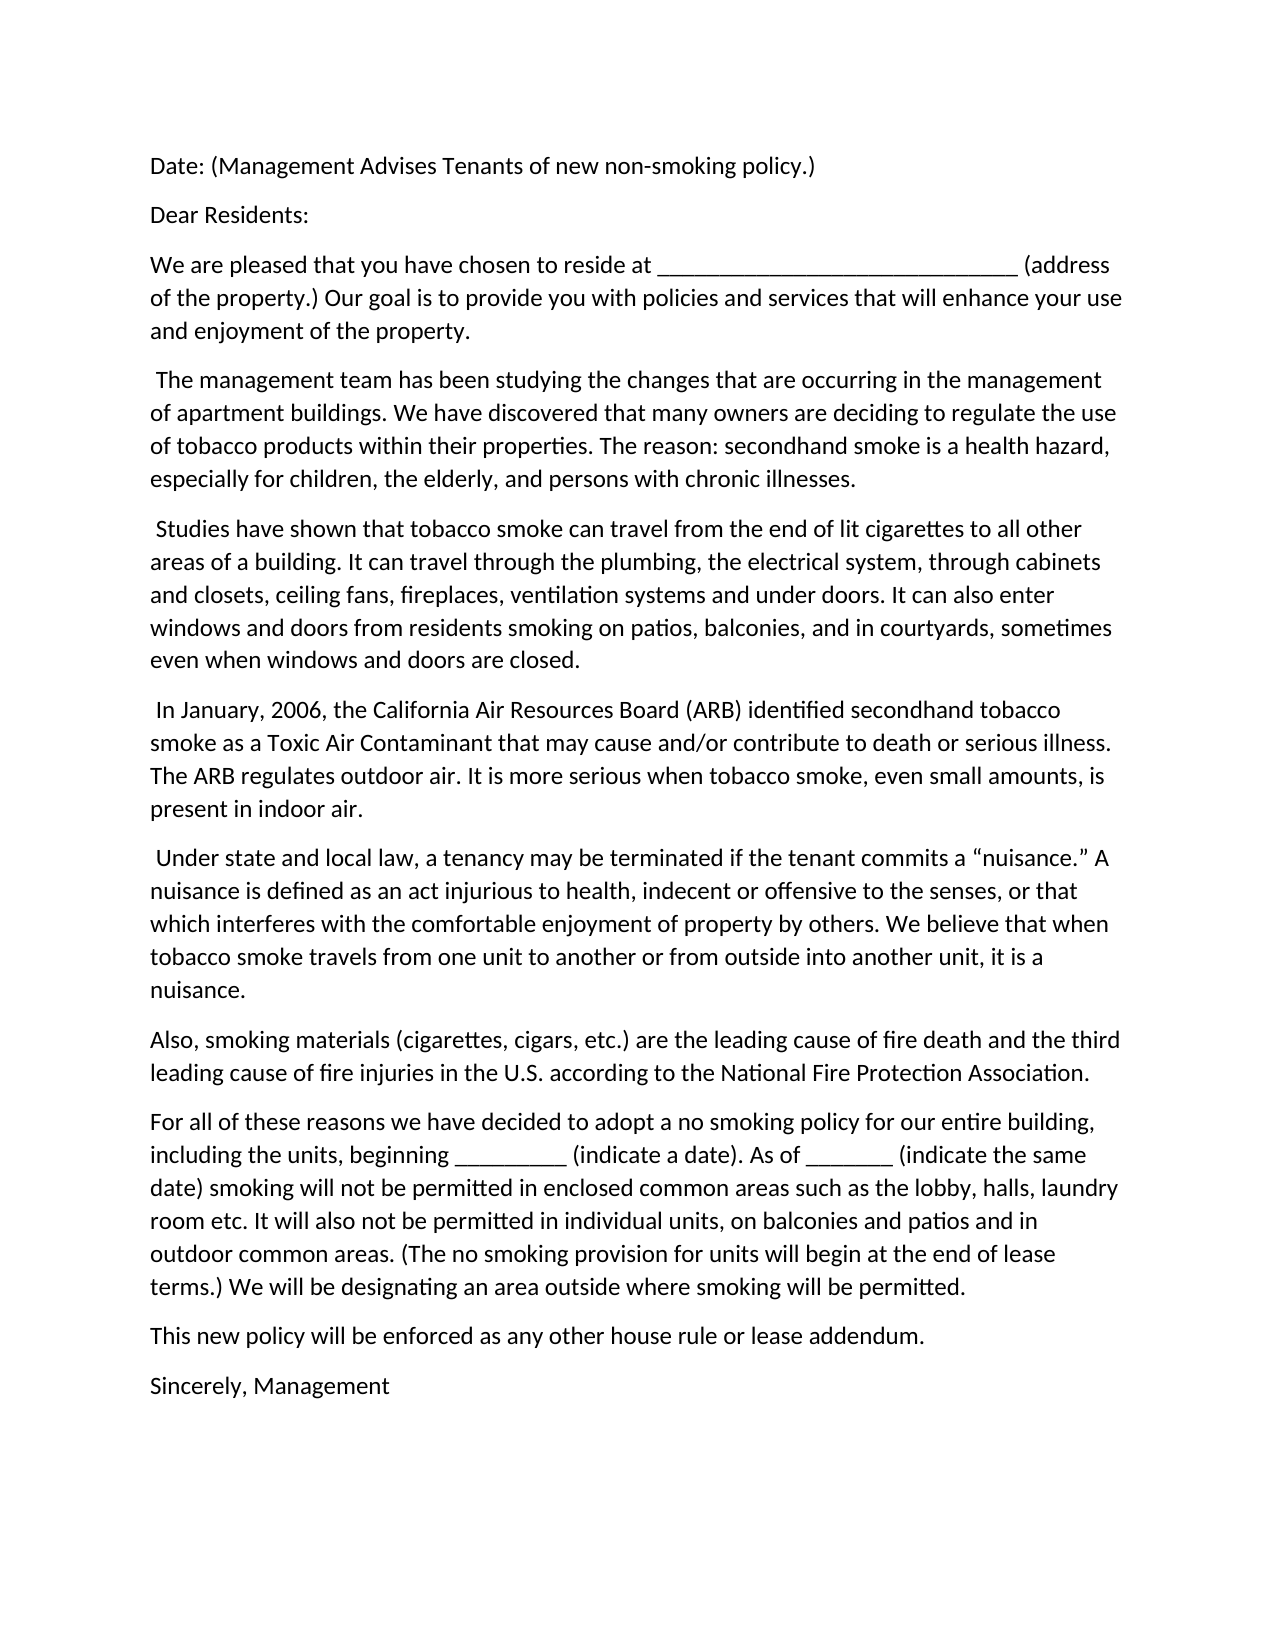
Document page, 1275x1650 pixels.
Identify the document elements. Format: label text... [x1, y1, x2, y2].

text For all of these reasons we have decided to adopt a no smoking policy for our entire building, including the units, beginning _________ (indicate a date). As of _______ (indicate the same date) smoking will not be permitted in enclosed common areas such as the lobby, halls, laundry room etc. It will also not be permitted in individual units, on balconies and patios and in outdoor common areas. (The no smoking provision for units will begin at the end of lease terms.) We will be designating an area outside where smoking will be permitted. [150, 1106, 1125, 1301]
text Also, smoking materials (cigarettes, cigars, etc.) are the leading cause of fire death and the third leading cause of fire injuries in the U.S. according to the National Fire Protection Association. [150, 1024, 1125, 1087]
text Sincerely, Management [150, 1370, 1125, 1401]
text Dear Residents: [150, 199, 1125, 230]
text We are pleased that you have chosen to reside at _____________________________ (address of the property.) Our goal is to provide you with policies and services that will enhance your use and enjoyment of the property. [150, 249, 1125, 346]
text Studies have shown that tobacco smoke can travel from the end of lit cigarettes to all other areas of a building. It can travel through the plumbing, the electrical system, through cabinets and closets, ceiling fans, fireplaces, ventilation systems and under doors. It can also enter windows and doors from residents smoking on patios, balconies, and in courtyards, sometimes even when windows and doors are closed. [150, 513, 1125, 675]
text Date: (Management Advises Tenants of new non-smoking policy.) [150, 150, 1125, 181]
text Under state and local law, a tenancy may be terminated if the tenant commits a “nuisance.” A nuisance is defined as an act injurious to health, indecent or offensive to the senses, or that which interferes with the comfortable enjoyment of property by others. We believe that when tobacco smoke travels from one unit to another or from outside into another unit, it is a nuisance. [150, 842, 1125, 1005]
text The management team has been studying the changes that are occurring in the management of apartment buildings. We have discovered that many owners are deciding to regulate the use of tobacco products within their properties. The reason: secondhand smoke is a health hazard, especially for children, the elderly, and persons with chronic illnesses. [150, 364, 1125, 494]
text In January, 2006, the California Air Resources Board (ARB) identified secondhand tobacco smoke as a Toxic Air Contaminant that may cause and/or contribute to death or serious illness. The ARB regulates outdoor air. It is more serious when tobacco smoke, even small amounts, is present in indoor air. [150, 694, 1125, 823]
text This new policy will be enforced as any other house rule or lease addendum. [150, 1320, 1125, 1351]
